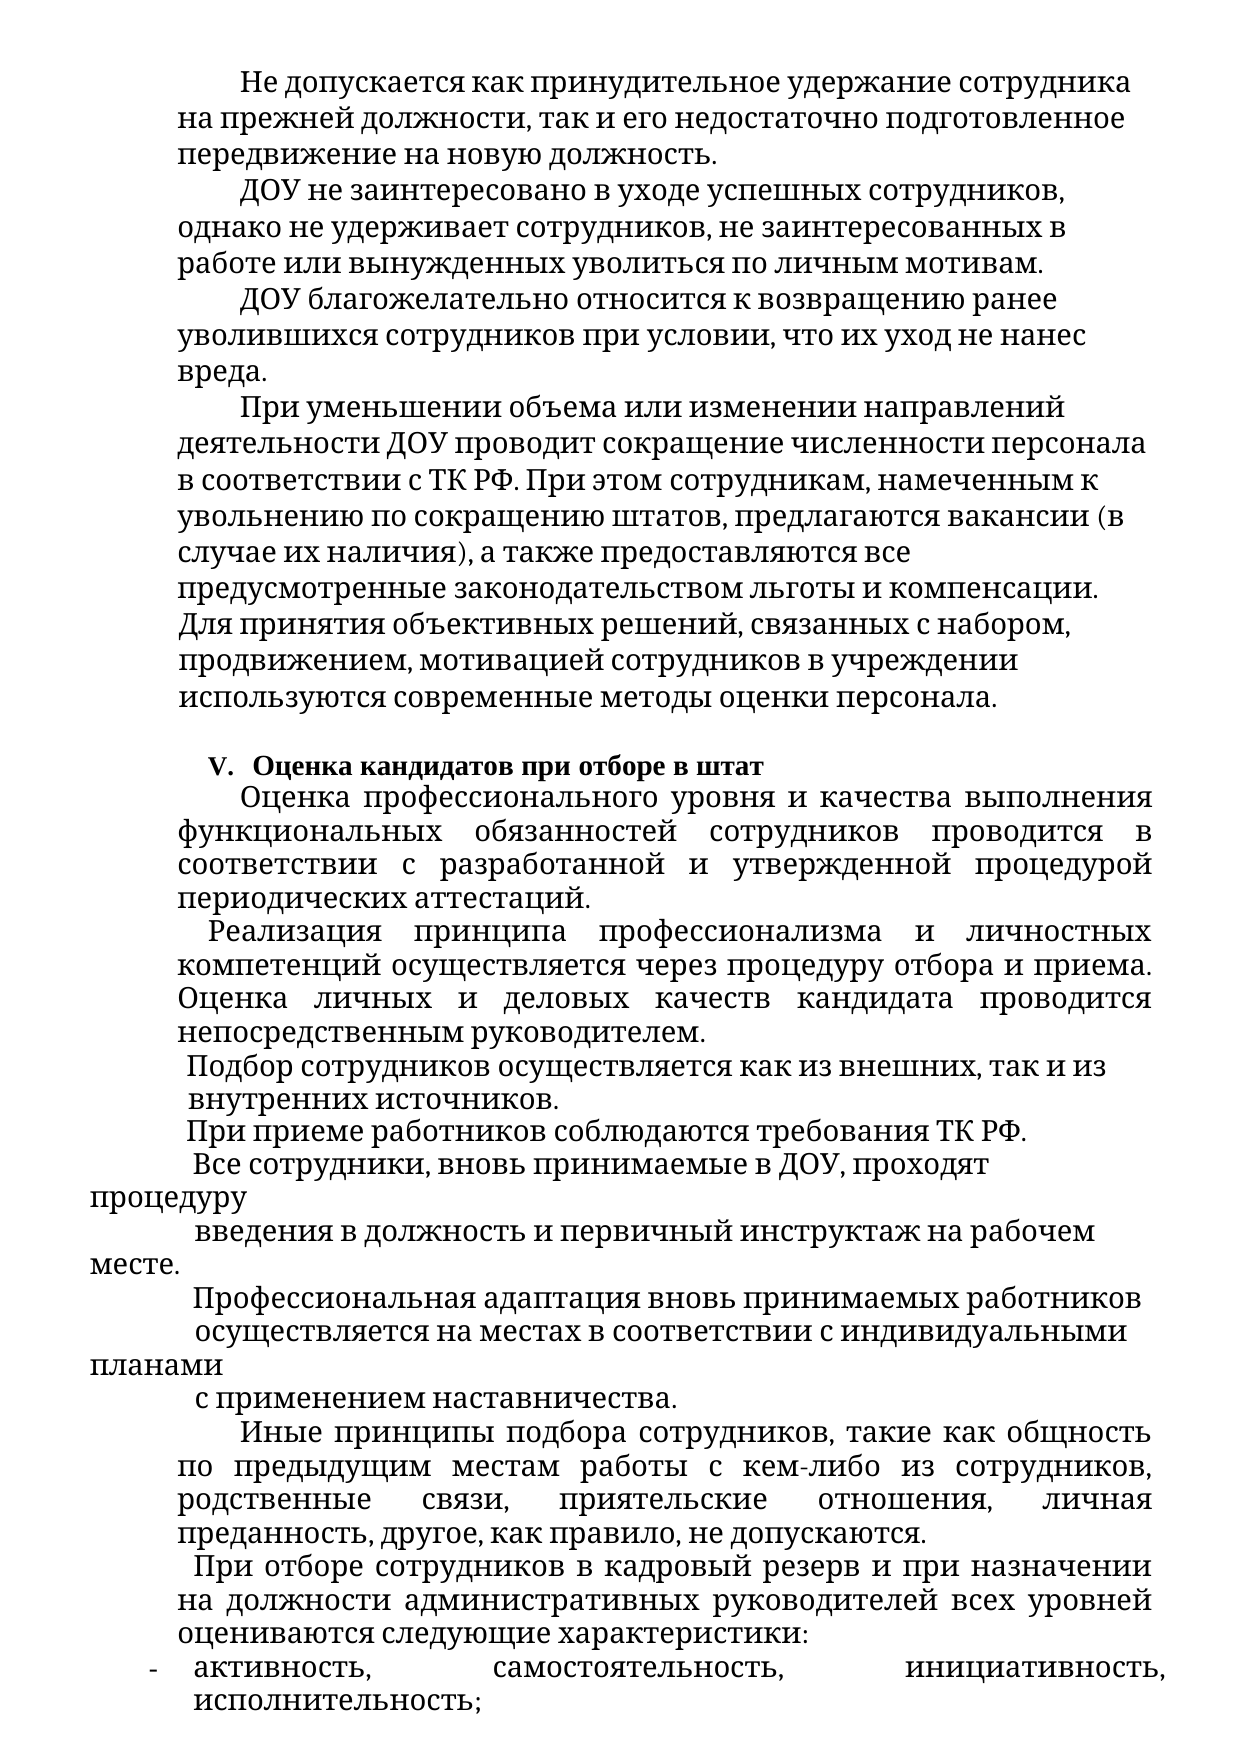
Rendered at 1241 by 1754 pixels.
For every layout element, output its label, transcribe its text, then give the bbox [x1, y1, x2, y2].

text Подбор сотрудников осуществляется как из внешних, так и из [77, 1050, 1153, 1083]
list ДОУ благожелательно относится к возвращению ранее уволившихся сотрудников при условии, что их уход не нанес вреда. [177, 283, 1152, 389]
list При уменьшении объема или изменении направлений деятельности ДОУ проводит сокращение численности персонала в соответствии с ТК РФ. При этом сотрудникам, намеченным к увольнению по сокращению штатов, предлагаются вакансии (в случае их наличия), а также предоставляются все предусмотренные законодательством льготы и компенсации. [177, 392, 1152, 606]
list При отборе сотрудников в кадровый резерв и при назначении на должности административных руководителей всех уровней оцениваются следующие характеристики: [177, 1550, 1152, 1651]
text внутренних источников. [77, 1083, 1153, 1117]
list Реализация принципа профессионализма и личностных компетенций осуществляется через процедуру отбора и приема. Оценка личных и деловых качеств кандидата проводится непосредственным руководителем. [177, 916, 1152, 1050]
list Оценка кандидатов при отборе в штат [208, 751, 1165, 781]
text При приеме работников соблюдаются требования ТК РФ. [89, 1117, 1165, 1148]
text осуществляется на местах в соответствии с индивидуальными планами [77, 1316, 1152, 1383]
list Оценка профессионального уровня и качества выполнения функциональных обязанностей сотрудников проводится в соответствии с разработанной и утвержденной процедурой периодических аттестаций. [177, 781, 1153, 916]
text Все сотрудники, вновь принимаемые в ДОУ, проходят процедуру [77, 1148, 1151, 1215]
list Для принятия объективных решений, связанных с набором, продвижением, мотивацией сотрудников в учреждении используются современные методы оценки персонала. [178, 608, 1152, 714]
text Профессиональная адаптация вновь принимаемых работников [77, 1282, 1152, 1316]
list ДОУ не заинтересовано в уходе успешных сотрудников, однако не удерживает сотрудников, не заинтересованных в работе или вынужденных уволиться по личным мотивам. [177, 174, 1152, 280]
text с применением наставничества. [77, 1383, 1152, 1416]
text введения в должность и первичный инструктаж на рабочем месте. [77, 1215, 1151, 1282]
list Не допускается как принудительное удержание сотрудника на прежней должности, так и его недостаточно подготовленное передвижение на новую должность. [177, 66, 1152, 172]
list активность, самостоятельность, инициативность, исполнительность; [149, 1651, 1165, 1718]
list Иные принципы подбора сотрудников, такие как общность по предыдущим местам работы с кем-либо из сотрудников, родственные связи, приятельские отношения, личная преданность, другое, как правило, не допускаются. [177, 1416, 1152, 1550]
